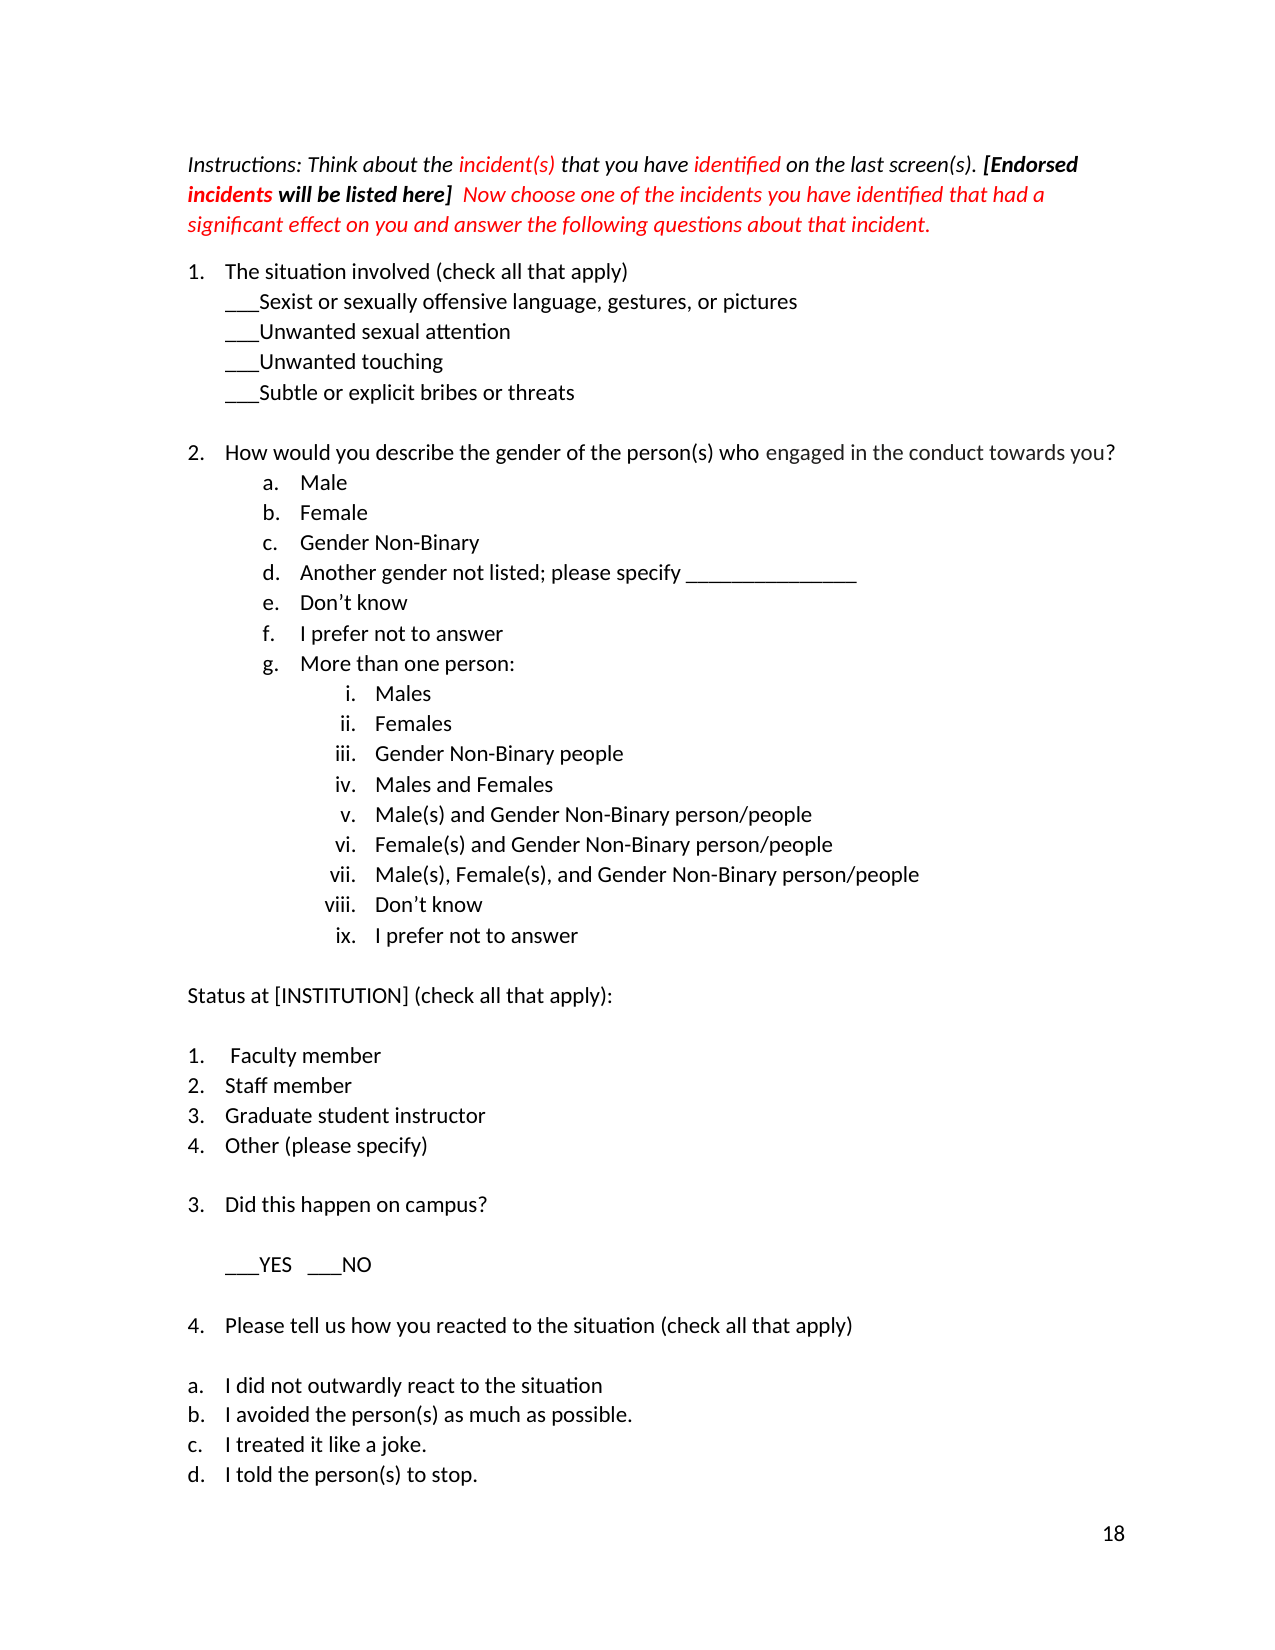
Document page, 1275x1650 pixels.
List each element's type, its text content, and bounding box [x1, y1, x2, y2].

text Status at [INSTITUTION] (check all that apply): [187, 981, 1125, 1009]
list The situation involved (check all that apply) [187, 257, 1125, 285]
list Female(s) and Gender Non-Binary person/people [356, 830, 1125, 858]
list I treated it like a joke. [187, 1430, 1125, 1458]
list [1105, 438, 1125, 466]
list Male [262, 468, 1125, 496]
list I avoided the person(s) as much as possible. [187, 1401, 1125, 1428]
list Females [356, 709, 1125, 737]
text Instructions: Think about the incident(s) that you have identified on the last screen(s). [Endorsed incidents will be listed here] Now choose one of the incidents you have identified that had a significant effect on you and answer the following questions about that incident. [187, 150, 1125, 238]
list Males and Females [356, 770, 1125, 798]
list How would you describe the gender of the person(s) who engaged in the conduct towards you? [187, 438, 766, 466]
list Other (please specify) [187, 1131, 1125, 1159]
text ___Subtle or explicit bribes or threats [187, 378, 1125, 406]
text ___YES ___NO [225, 1251, 1125, 1278]
list Female [262, 498, 1125, 526]
list Another gender not listed; please specify _______________ [262, 558, 1125, 586]
list I did not outwardly react to the situation [187, 1371, 1125, 1399]
list I prefer not to answer [262, 619, 1125, 647]
list More than one person: [262, 649, 1125, 677]
list Please tell us how you reacted to the situation (check all that apply) [187, 1311, 1125, 1339]
list I prefer not to answer [356, 921, 1125, 949]
list Males [356, 679, 1125, 707]
text ___Unwanted sexual attention [187, 317, 1125, 345]
list Did this happen on campus? [187, 1191, 1125, 1219]
list Male(s) and Gender Non-Binary person/people [356, 800, 1125, 828]
list Don’t know [356, 891, 1125, 919]
text ___Unwanted touching [187, 347, 1125, 375]
list Gender Non-Binary [262, 528, 1125, 556]
list Gender Non-Binary people [356, 739, 1125, 768]
list Staff member [187, 1071, 1125, 1099]
list Faculty member [187, 1042, 1125, 1070]
list Male(s), Female(s), and Gender Non-Binary person/people [356, 860, 1125, 888]
list I told the person(s) to stop. [187, 1460, 1125, 1488]
list Don’t know [262, 588, 1125, 617]
text ___Sexist or sexually offensive language, gestures, or pictures [187, 287, 1125, 315]
list Graduate student instructor [187, 1101, 1125, 1129]
